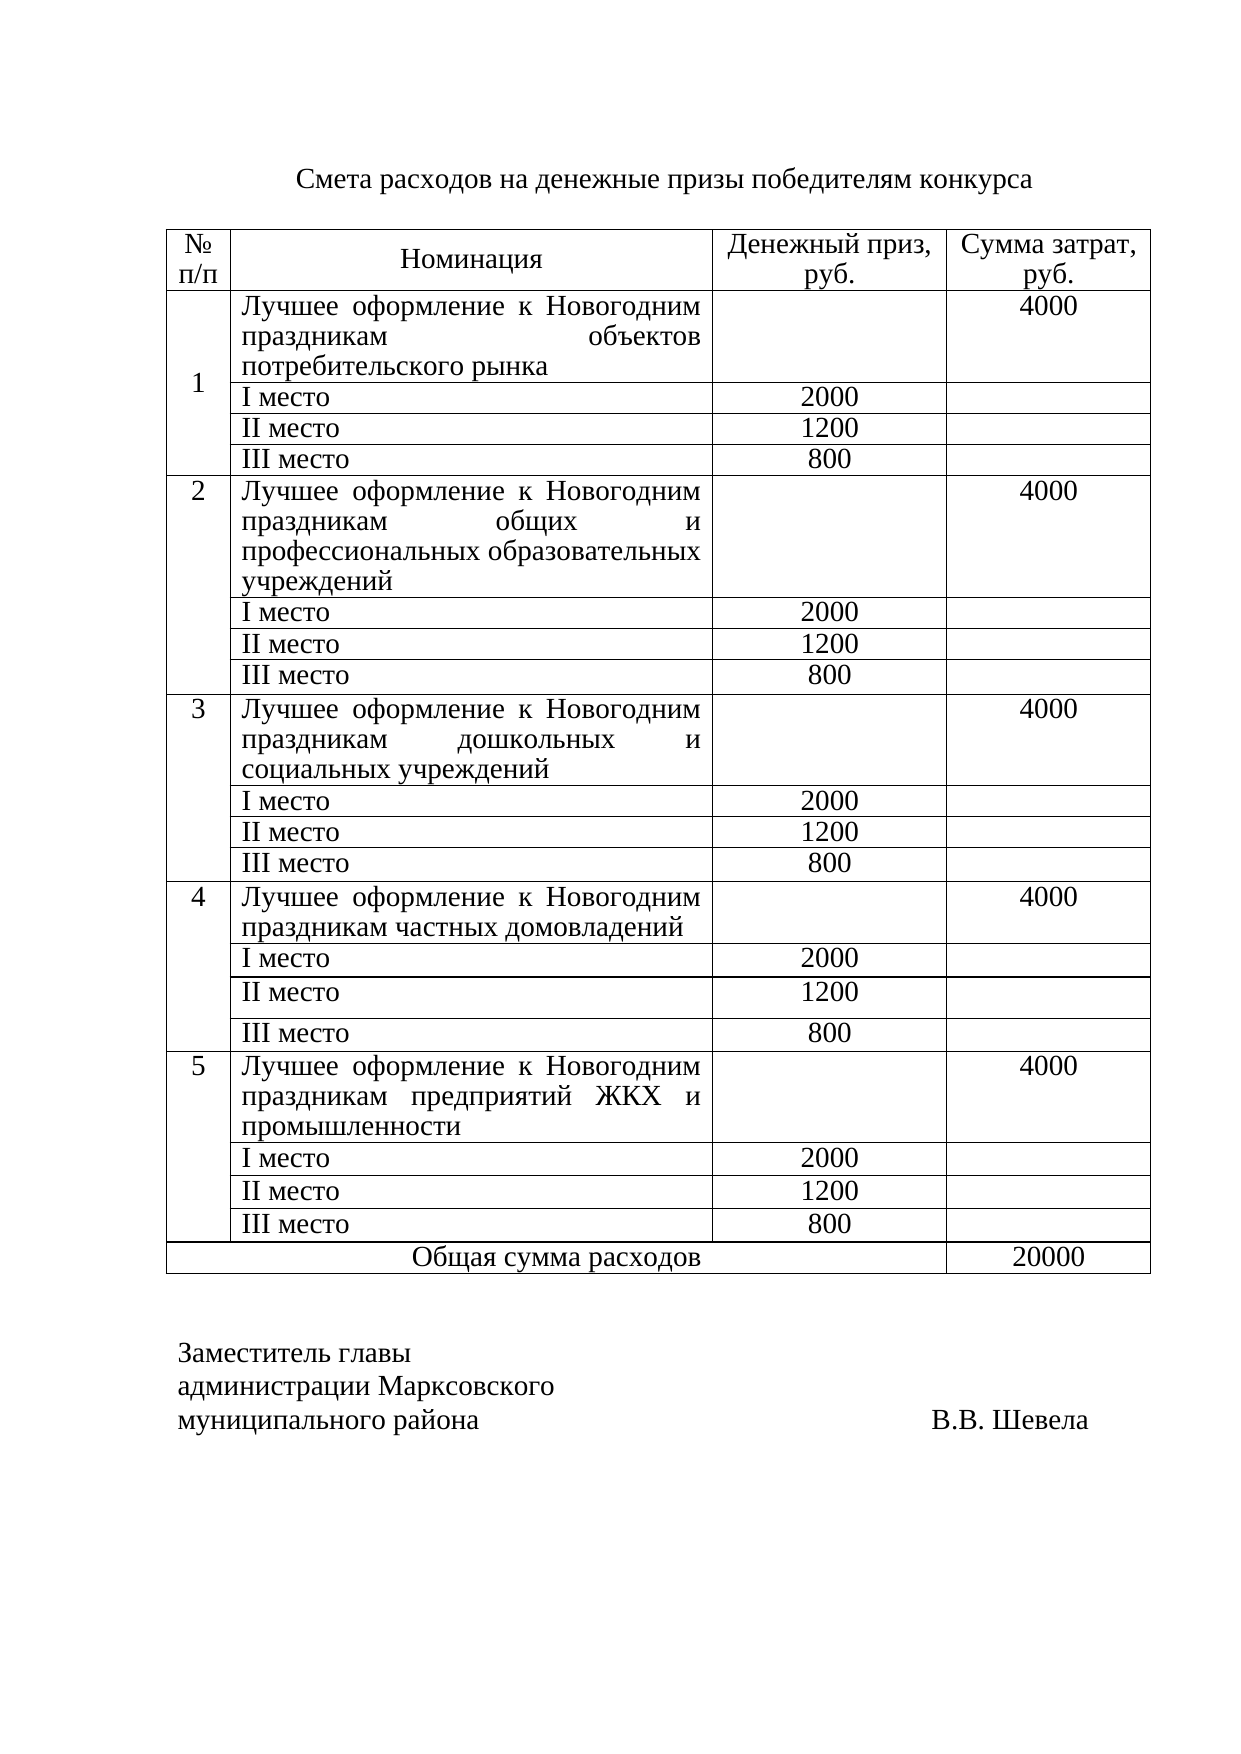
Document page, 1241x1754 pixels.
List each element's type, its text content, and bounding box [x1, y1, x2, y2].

text муниципального района В.В. Шевела [177, 1402, 1152, 1435]
table_cell 1200 [713, 817, 946, 847]
table_cell [713, 291, 946, 382]
table_cell I место [231, 383, 712, 413]
table_cell III место [231, 445, 712, 475]
table_cell 5 [167, 1052, 230, 1241]
table_cell 1200 [713, 978, 946, 1017]
table_cell [947, 786, 1150, 816]
table_cell 2000 [713, 1143, 946, 1175]
table_cell 800 [713, 1019, 946, 1051]
table_header № п/п [167, 230, 230, 290]
table_cell 4000 [947, 291, 1150, 382]
table_cell [947, 445, 1150, 475]
table_cell 800 [713, 445, 946, 475]
table_cell [947, 944, 1150, 976]
table_cell [947, 1176, 1150, 1208]
table_cell 2000 [713, 944, 946, 976]
table_cell 4 [167, 882, 230, 1051]
table_cell Лучшее оформление к Новогодним праздникам частных домовладений [231, 882, 712, 942]
table_cell 4000 [947, 882, 1150, 942]
table_cell 1 [167, 291, 230, 475]
table_cell 1200 [713, 629, 946, 659]
table_cell Лучшее оформление к Новогодним праздникам предприятий ЖКХ и промышленности [231, 1052, 712, 1142]
table_cell II место [231, 817, 712, 847]
table_cell I место [231, 944, 712, 976]
table_cell [947, 660, 1150, 693]
table_cell [947, 848, 1150, 881]
table_cell 3 [167, 695, 230, 881]
text Смета расходов на денежные призы победителям конкурса [177, 162, 1152, 195]
table_cell Лучшее оформление к Новогодним праздникам дошкольных и социальных учреждений [231, 695, 712, 785]
text администрации Марксовского [177, 1368, 1152, 1402]
text Заместитель главы [177, 1335, 1152, 1368]
table_cell II место [231, 978, 712, 1017]
table_cell [947, 629, 1150, 659]
table_cell 4000 [947, 476, 1150, 597]
table_cell I место [231, 1143, 712, 1175]
table_cell 2000 [713, 383, 946, 413]
table_cell I место [231, 786, 712, 816]
table_cell [947, 1143, 1150, 1175]
table_cell I место [231, 598, 712, 628]
table_cell 800 [713, 1209, 946, 1241]
table_cell III место [231, 1209, 712, 1241]
table_cell [947, 383, 1150, 413]
table_cell [713, 882, 946, 942]
table_cell [947, 817, 1150, 847]
table_cell III место [231, 660, 712, 693]
table_cell Общая сумма расходов [167, 1243, 946, 1273]
table_cell [947, 1209, 1150, 1241]
table_cell [713, 476, 946, 597]
table_cell 2000 [713, 598, 946, 628]
table_cell [713, 695, 946, 785]
table_cell 800 [713, 660, 946, 693]
table_cell 4000 [947, 1052, 1150, 1142]
table_cell 2 [167, 476, 230, 693]
table_cell 2000 [713, 786, 946, 816]
table_cell 4000 [947, 695, 1150, 785]
table_cell II место [231, 414, 712, 444]
table_cell Лучшее оформление к Новогодним праздникам общих и профессиональных образовательных учреждений [231, 476, 712, 597]
table_header Номинация [231, 230, 712, 290]
table_cell II место [231, 1176, 712, 1208]
table_cell 1200 [713, 1176, 946, 1208]
table_cell 20000 [947, 1243, 1150, 1273]
table_cell [947, 598, 1150, 628]
table_header Денежный приз, руб. [713, 230, 946, 290]
table_cell III место [231, 1019, 712, 1051]
table_cell [947, 1019, 1150, 1051]
table_cell II место [231, 629, 712, 659]
table_cell [713, 1052, 946, 1142]
table_cell Лучшее оформление к Новогодним праздникам объектов потребительского рынка [231, 291, 712, 382]
table_cell 1200 [713, 414, 946, 444]
table_cell III место [231, 848, 712, 881]
table_cell [947, 414, 1150, 444]
table_cell [947, 978, 1150, 1017]
table_cell 800 [713, 848, 946, 881]
table_header Сумма затрат, руб. [947, 230, 1150, 290]
